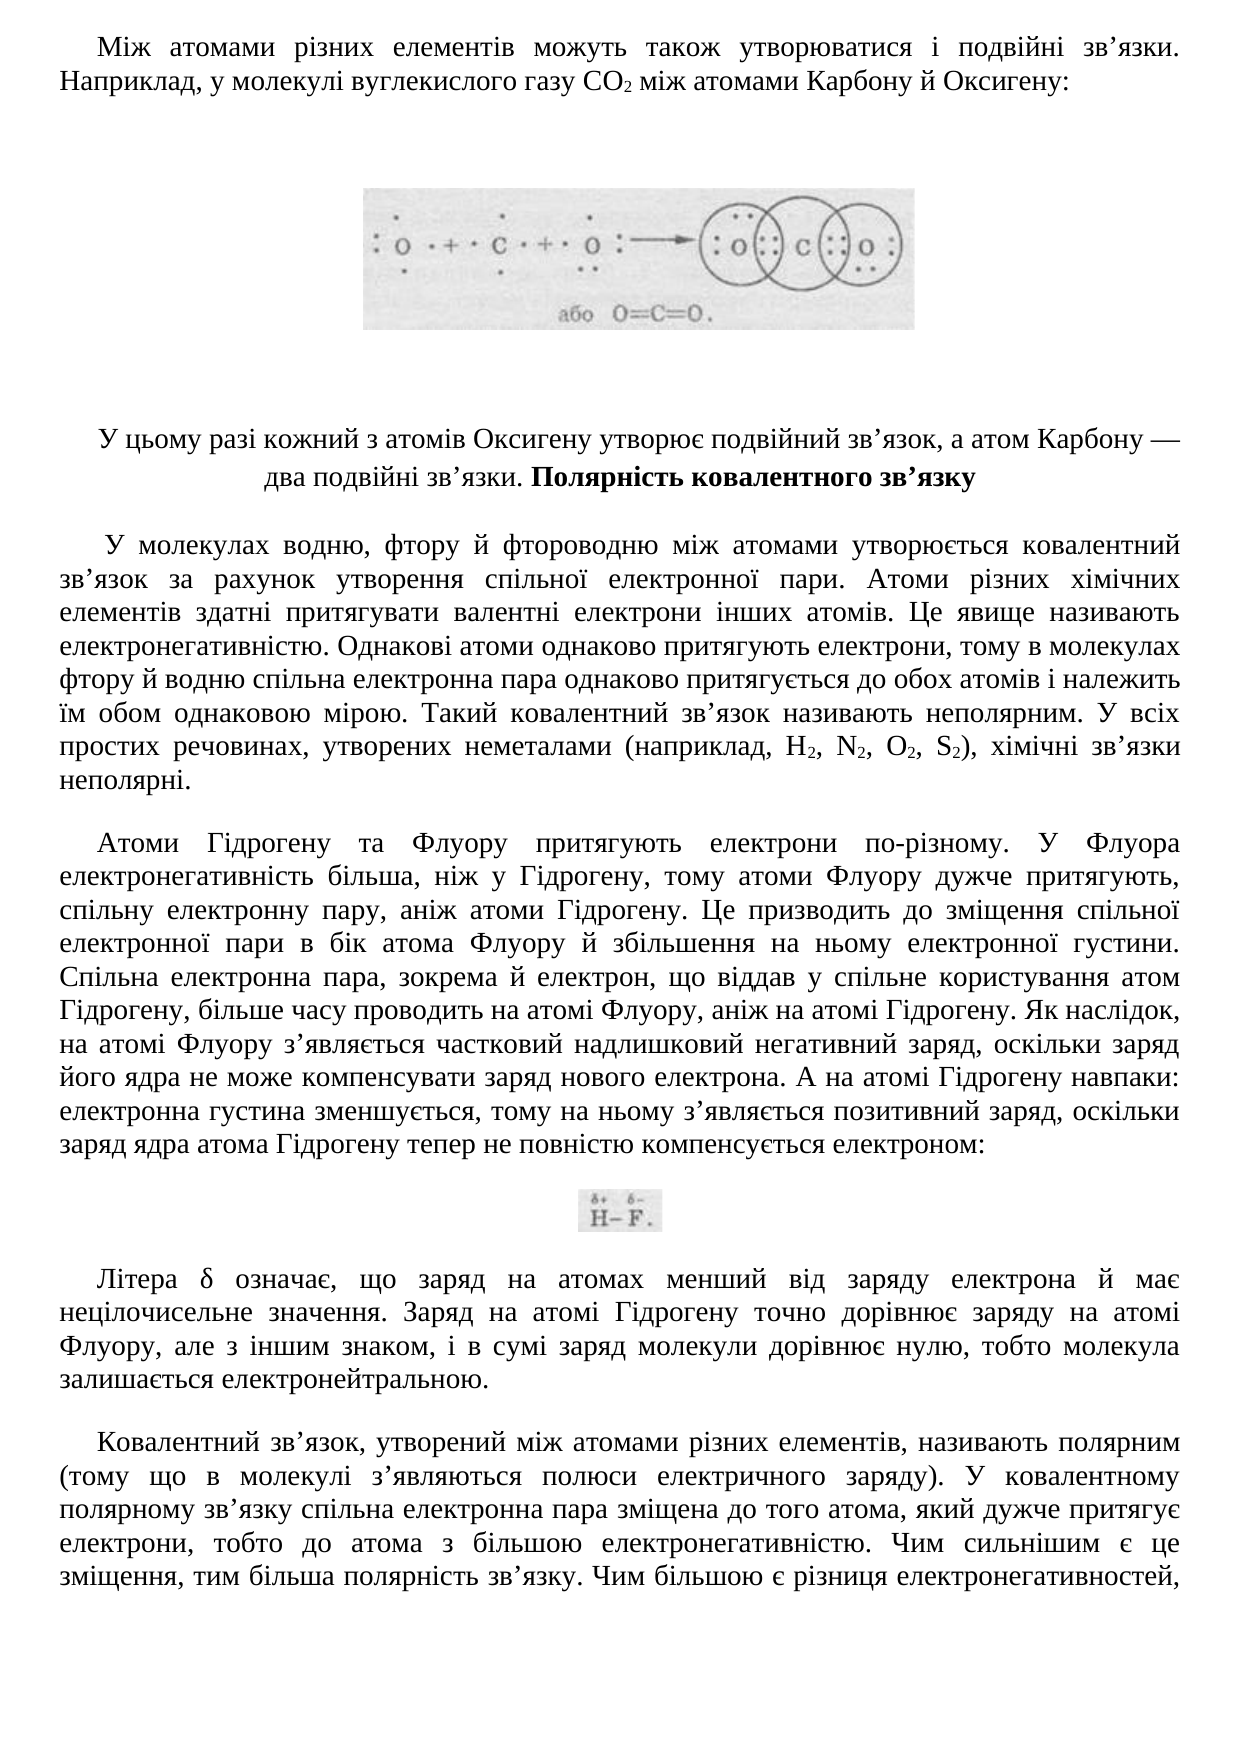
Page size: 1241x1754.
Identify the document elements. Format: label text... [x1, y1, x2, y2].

picture [363, 188, 915, 330]
picture [578, 1189, 663, 1232]
text Літера δ означає, що заряд на атомах менший від заряду електрона й має нецілочисельне значення. Заряд на атомі Гідрогену точно дорівнює заряду на атомі Флуору, але з іншим знаком, і в сумі заряд молекули дорівнює нулю, тобто молекула залишається електронейтральною. [59, 1261, 1181, 1395]
text У молекулах водню, фтору й фтороводню між атомами утворюється ковалентний зв’язок за рахунок утворення спільної електронної пари. Атоми різних хімічних елементів здатні притягувати валентні електрони інших атомів. Це явище називають електронегативністю. Однакові атоми однаково притягують електрони, тому в молекулах фтору й водню спільна електронна пара однаково притягується до обох атомів і належить їм обом однаковою мірою. Такий ковалентний зв’язок називають неполярним. У всіх простих речовинах, утворених неметалами (наприклад, Н2, N2, O2, S2), хімічні зв’язки неполярні. [59, 527, 1181, 796]
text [59, 1424, 1181, 1592]
text Атоми Гідрогену та Флуору притягують електрони по-різному. У Флуора електронегативність більша, ніж у Гідрогену, тому атоми Флуору дужче притягують, спільну електронну пару, аніж атоми Гідрогену. Це призводить до зміщення спільної електронної пари в бік атома Флуору й збільшення на ньому електронної густини. Спільна електронна пара, зокрема й електрон, що віддав у спільне користування атом Гідрогену, більше часу проводить на атомі Флуору, аніж на атомі Гідрогену. Як наслідок, на атомі Флуору з’являється частковий надлишковий негативний заряд, оскільки заряд його ядра не може компенсувати заряд нового електрона. А на атомі Гідрогену навпаки: електронна густина зменшується, тому на ньому з’являється позитивний заряд, оскільки заряд ядра атома Гідрогену тепер не повністю компенсується електроном: [59, 825, 1181, 1160]
text Між атомами різних елементів можуть також утворюватися і подвійні зв’язки. Наприклад, у молекулі вуглекислого газу СO2 між атомами Карбону й Оксигену: [59, 29, 1181, 97]
text У цьому разі кожний з атомів Оксигену утворює подвійний зв’язок, а атом Карбону — два подвійні зв’язки. Полярність ковалентного зв’язку [59, 421, 1181, 493]
